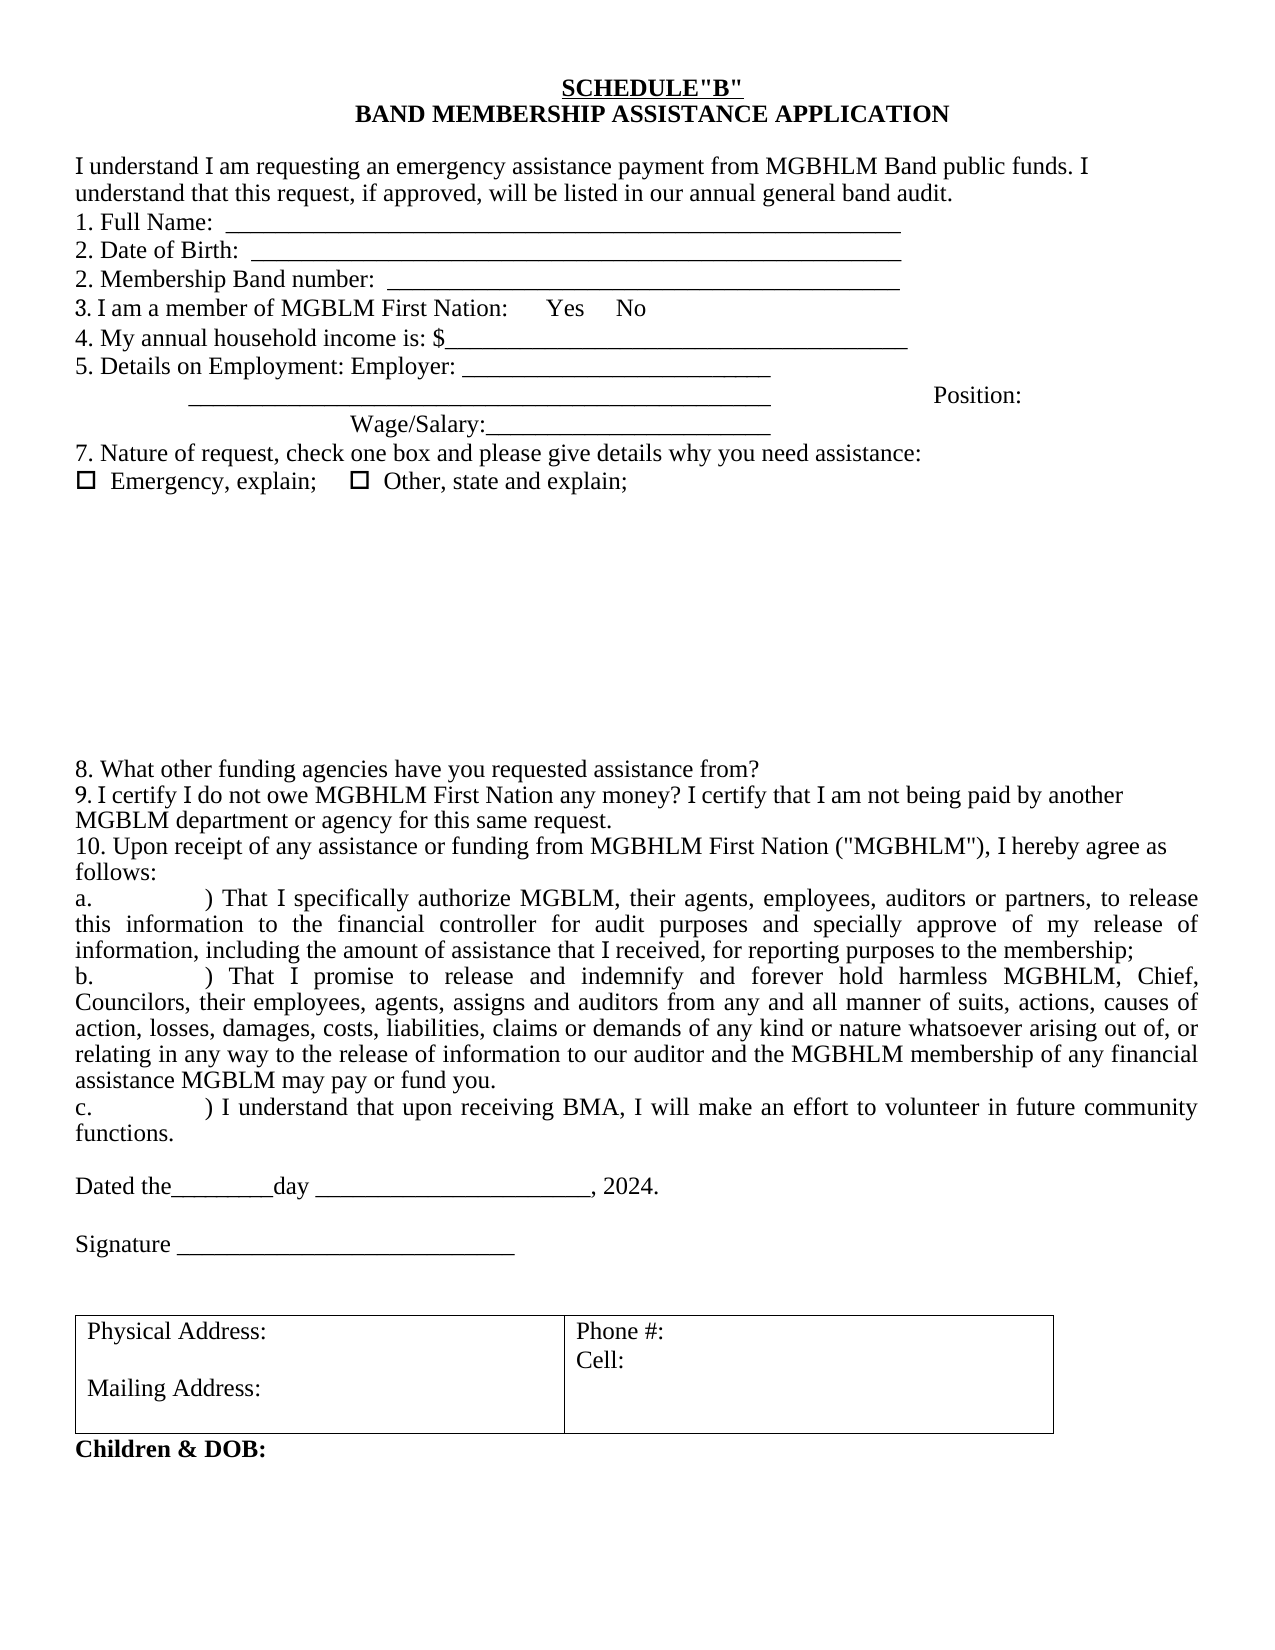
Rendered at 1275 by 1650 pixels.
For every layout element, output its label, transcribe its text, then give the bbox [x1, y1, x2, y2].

text 5. Details on Employment: Employer: ____________________ Position: [75, 351, 1200, 409]
text Signature ___________________________ [75, 1229, 1200, 1257]
text 1. Full Name: ______________________________________________________ [75, 207, 1200, 236]
text SCHEDULE"B" [75, 75, 1192, 101]
text I understand I am requesting an emergency assistance payment from MGBHLM Band public funds. I understand that this request, if approved, will be listed in our annual general band audit. [75, 153, 1192, 207]
text 4. My annual household income is: $_____________________________________ [75, 323, 1200, 351]
text 7. Nature of request, check one box and please give details why you need assistance: [75, 438, 1200, 466]
text Dated the day ______________________, 2024. [75, 1171, 1200, 1200]
text 10. Upon receipt of any assistance or funding from MGBHLM First Nation ("MGBHLM"), I hereby agree as follows: [75, 834, 1200, 886]
text Emergency, explain; Other, state and explain; [75, 466, 1200, 495]
table_header Phone #: Cell: [565, 1316, 1053, 1433]
text 2. Date of Birth: ____________________________________________________ [75, 236, 1200, 264]
text Wage/Salary: [75, 409, 1200, 438]
table_header Physical Address: Mailing Address: [76, 1316, 564, 1433]
text Children & DOB: [75, 1434, 1200, 1463]
list ) That I specifically authorize MGBLM, their agents, employees, auditors or partners, to release this information to the financial controller for audit purposes and specially approve of my release of information, including the amount of assistance that I received, for reporting purposes to the membership; [75, 886, 1200, 964]
text 9. I certify I do not owe MGBHLM First Nation any money? I certify that I am not being paid by another MGBLM department or agency for this same request. [75, 783, 1200, 834]
list 8. What other funding agencies have you requested assistance from? [75, 754, 1200, 783]
list ) I understand that upon receiving BMA, I will make an effort to volunteer in future community functions. [75, 1094, 1200, 1146]
text 3. I am a member of MGBLM First Nation: Yes No [75, 293, 1200, 323]
list ) That I promise to release and indemnify and forever hold harmless MGBHLM, Chief, Councilors, their employees, agents, assigns and auditors from any and all manner of suits, actions, causes of action, losses, damages, costs, liabilities, claims or demands of any kind or nature whatsoever arising out of, or relating in any way to the release of information to our auditor and the MGBHLM membership of any financial assistance MGBLM may pay or fund you. [75, 964, 1200, 1094]
text BAND MEMBERSHIP ASSISTANCE APPLICATION [75, 101, 1192, 128]
text 2. Membership Band number: _________________________________________ [75, 264, 1200, 293]
